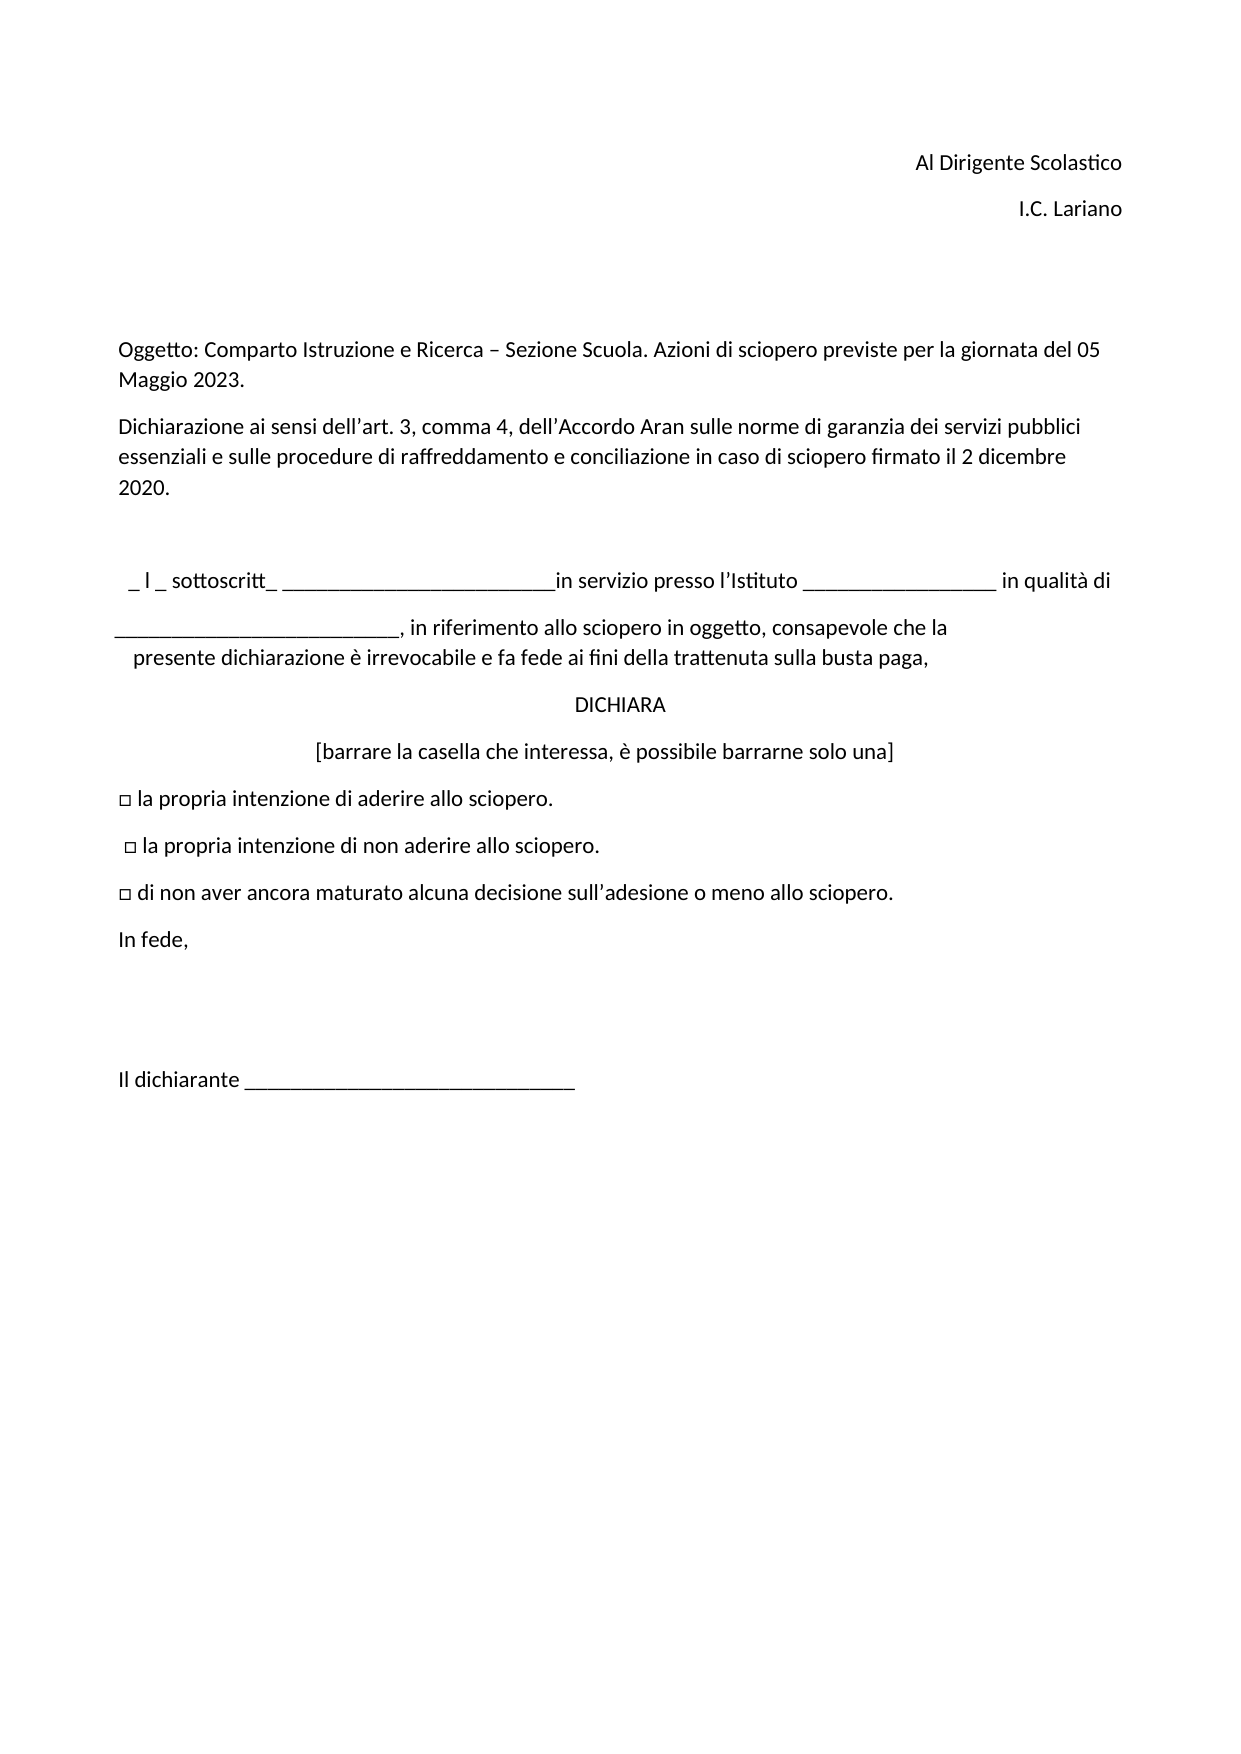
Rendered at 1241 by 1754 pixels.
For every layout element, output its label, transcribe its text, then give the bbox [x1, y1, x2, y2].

text Oggetto: Comparto Istruzione e Ricerca – Sezione Scuola. Azioni di sciopero previste per la giornata del 05 Maggio 2023. [118, 335, 1122, 393]
text □ di non aver ancora maturato alcuna decisione sull’adesione o meno allo sciopero. [118, 878, 1122, 906]
text Il dichiarante _____________________________ [118, 1065, 1122, 1093]
text DICHIARA [118, 690, 1122, 718]
text In fede, [118, 925, 1122, 953]
text _________________________, in riferimento allo sciopero in oggetto, consapevole che la presente dichiarazione è irrevocabile e fa fede ai fini della trattenuta sulla busta paga, [74, 613, 989, 671]
text I.C. Lariano [118, 194, 1122, 222]
text □ la propria intenzione di aderire allo sciopero. [118, 784, 1122, 812]
text □ la propria intenzione di non aderire allo sciopero. [118, 831, 1122, 859]
text [barrare la casella che interessa, è possibile barrarne solo una] [236, 737, 1122, 765]
text _ l _ sottoscritt_ ________________________in servizio presso l’Istituto _________________ in qualità di [118, 566, 1122, 594]
text Dichiarazione ai sensi dell’art. 3, comma 4, dell’Accordo Aran sulle norme di garanzia dei servizi pubblici essenziali e sulle procedure di raffreddamento e conciliazione in caso di sciopero firmato il 2 dicembre 2020. [118, 412, 1122, 501]
text Al Dirigente Scolastico [118, 148, 1122, 176]
